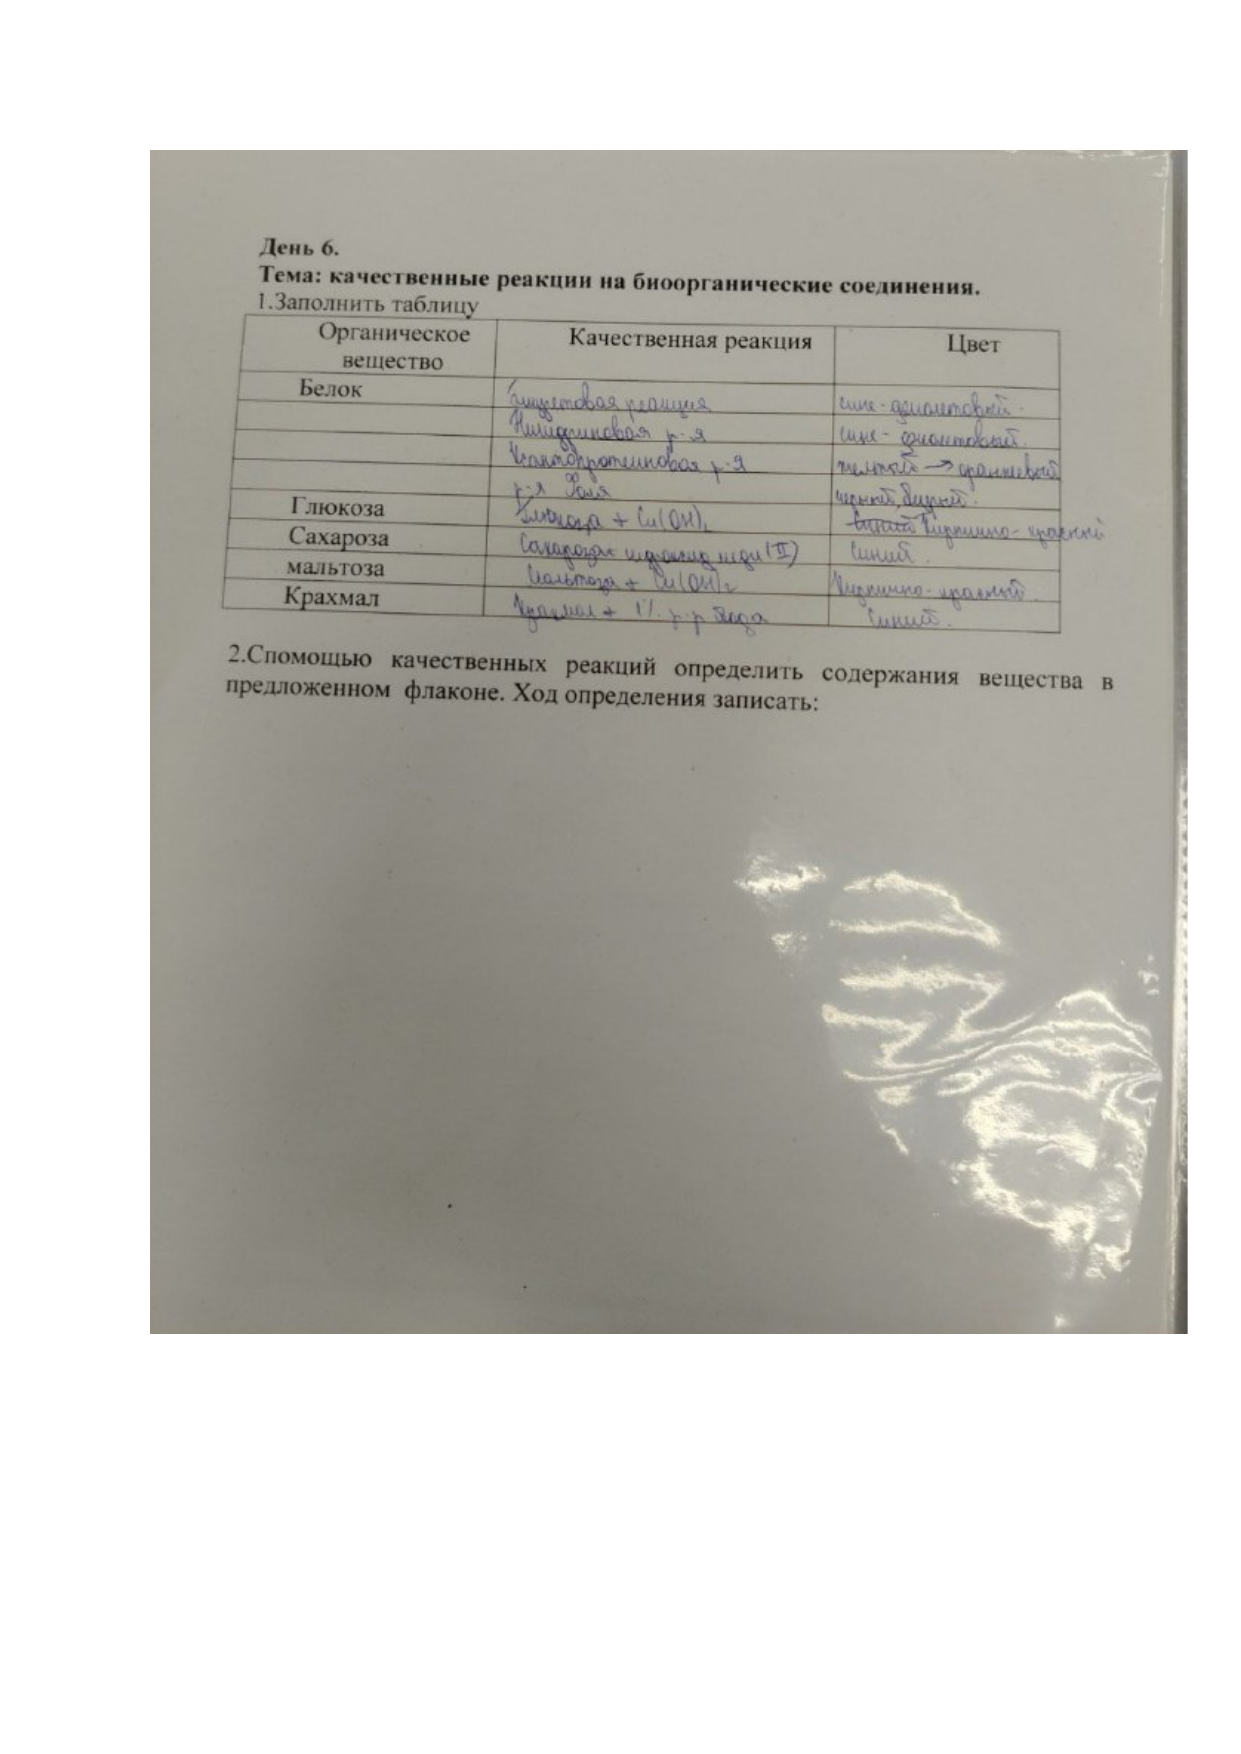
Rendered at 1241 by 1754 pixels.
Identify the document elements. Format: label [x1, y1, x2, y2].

picture [150, 150, 1188, 1334]
